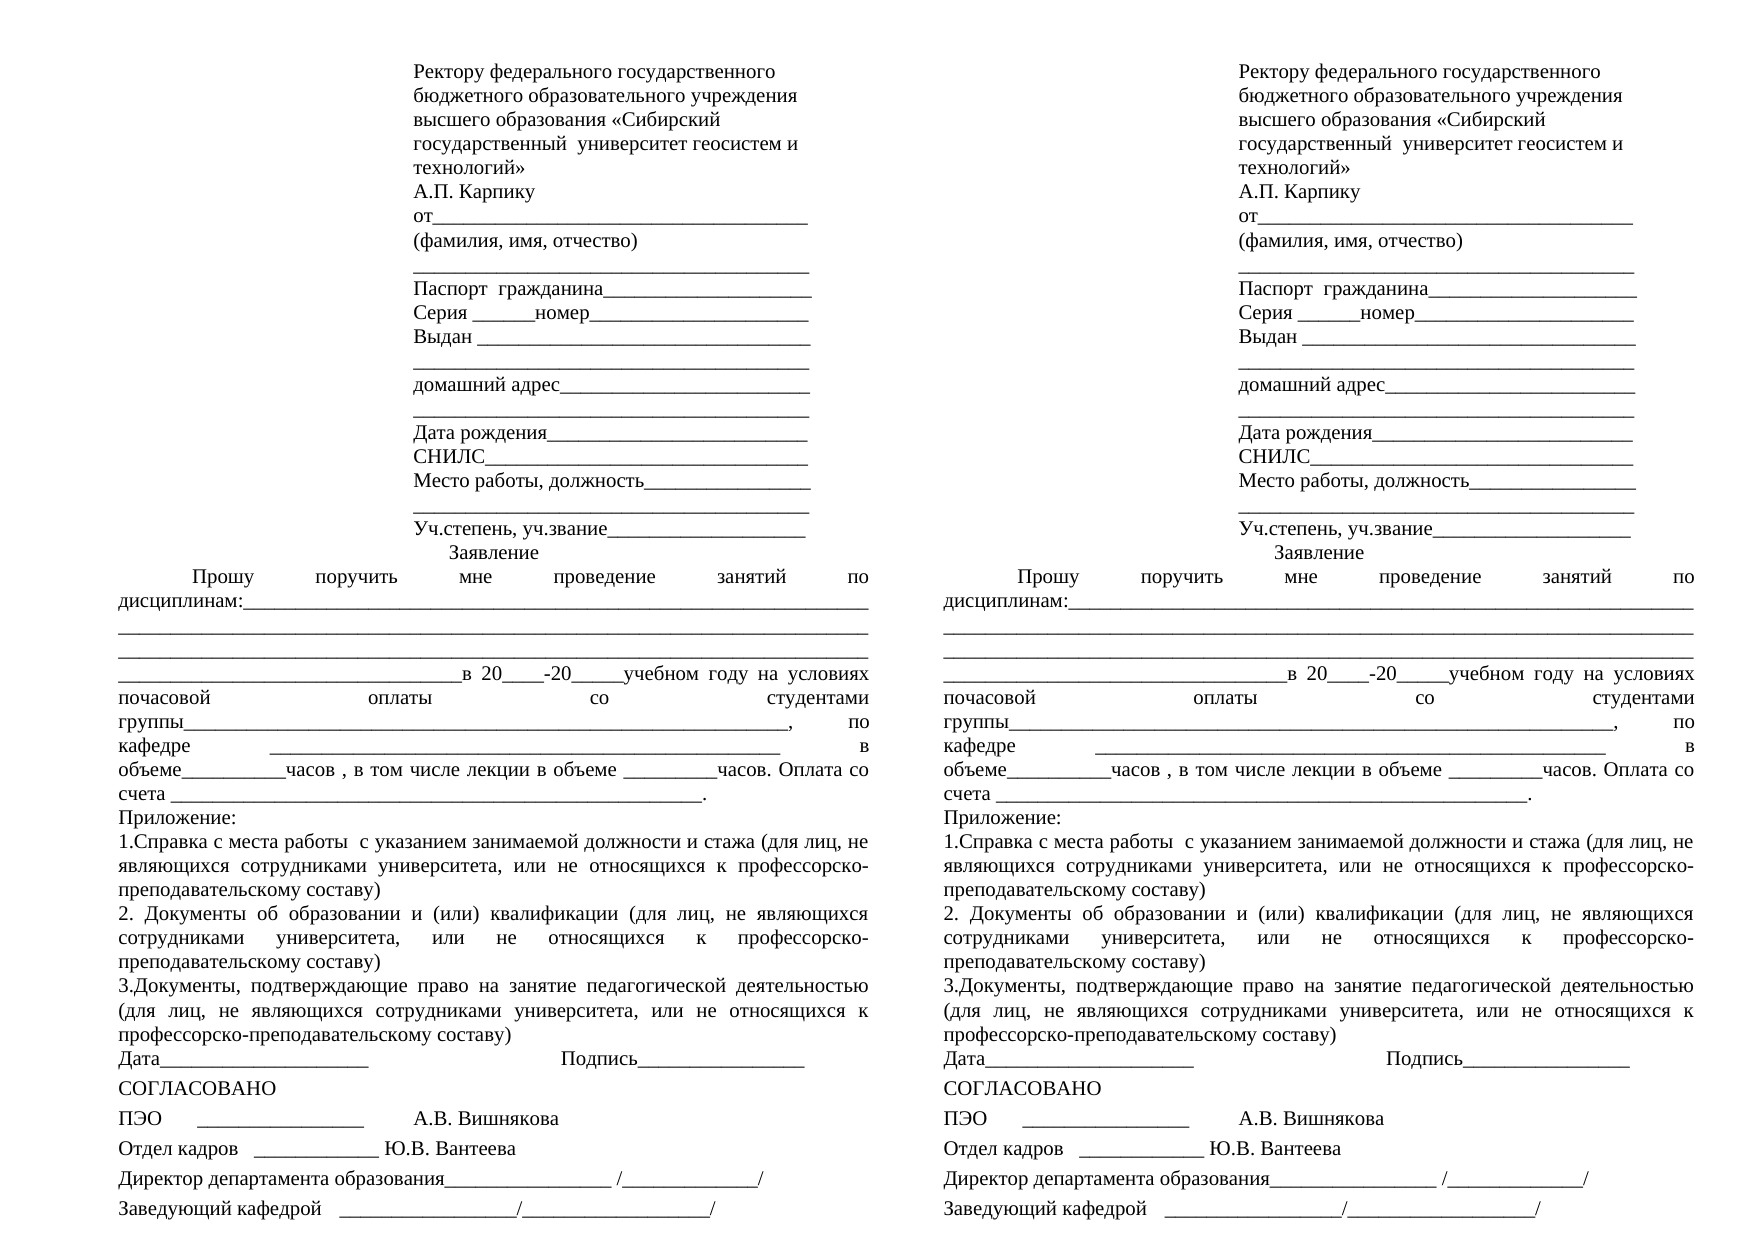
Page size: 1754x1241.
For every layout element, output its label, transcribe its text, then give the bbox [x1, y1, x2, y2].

text 3.Документы, подтверждающие право на занятие педагогической деятельностью (для лиц, не являющихся сотрудниками университета, или не относящихся к профессорско-преподавательскому составу) [943, 973, 1695, 1046]
text Дата____________________ Подпись________________ [943, 1046, 1695, 1070]
text ______________________________________ [339, 348, 869, 372]
text 2. Документы об образовании и (или) квалификации (для лиц, не являющихся сотрудниками университета, или не относящихся к профессорско-преподавательскому составу) [943, 901, 1695, 973]
text Место работы, должность________________ [1164, 468, 1695, 492]
text Уч.степень, уч.звание___________________ [339, 516, 869, 540]
text Заявление [943, 540, 1695, 564]
text 2. Документы об образовании и (или) квалификации (для лиц, не являющихся сотрудниками университета, или не относящихся к профессорско-преподавательскому составу) [118, 901, 869, 973]
text ПЭО ________________ А.В. Вишнякова [943, 1106, 1695, 1130]
text Приложение: [943, 805, 1695, 829]
text А.П. Карпику [339, 179, 869, 203]
text Директор департамента образования________________ /_____________/ [118, 1166, 869, 1190]
text Ректору федерального государственного бюджетного образовательного учреждения высшего образования «Сибирский государственный университет геосистем и технологий» [1238, 59, 1695, 179]
text СНИЛС_______________________________ [339, 444, 869, 468]
text Дата____________________ Подпись________________ [118, 1046, 869, 1070]
text Отдел кадров ____________ Ю.В. Вантеева [943, 1136, 1695, 1160]
text Выдан ________________________________ [1164, 324, 1695, 348]
text Заявление [118, 540, 869, 564]
text Уч.степень, уч.звание___________________ [1164, 516, 1695, 540]
text 3.Документы, подтверждающие право на занятие педагогической деятельностью (для лиц, не являющихся сотрудниками университета, или не относящихся к профессорско-преподавательскому составу) [118, 973, 869, 1046]
text Прошу поручить мне проведение занятий по дисциплинам:_____________________________________________________________________________________________________________________________________________________________________________________________________________________________________________в 20____-20_____учебном году на условиях почасовой оплаты со студентами группы__________________________________________________________, по кафедре _________________________________________________ в объеме__________часов , в том числе лекции в объеме _________часов. Оплата со счета ___________________________________________________. [943, 564, 1695, 805]
text СНИЛС_______________________________ [1164, 444, 1695, 468]
text Прошу поручить мне проведение занятий по дисциплинам:_____________________________________________________________________________________________________________________________________________________________________________________________________________________________________________в 20____-20_____учебном году на условиях почасовой оплаты со студентами группы__________________________________________________________, по кафедре _________________________________________________ в объеме__________часов , в том числе лекции в объеме _________часов. Оплата со счета ___________________________________________________. [118, 564, 869, 805]
text домашний адрес________________________ [339, 372, 869, 396]
text А.П. Карпику [1164, 179, 1695, 203]
text ПЭО ________________ А.В. Вишнякова [118, 1106, 869, 1130]
text Заведующий кафедрой _________________/__________________/ [943, 1196, 1695, 1220]
text ______________________________________ [339, 396, 869, 420]
text СОГЛАСОВАНО [118, 1076, 869, 1100]
text Паспорт гражданина____________________ [1164, 276, 1695, 300]
text ______________________________________ [1164, 492, 1695, 516]
text Паспорт гражданина____________________ [339, 276, 869, 300]
text СОГЛАСОВАНО [943, 1076, 1695, 1100]
text 1.Справка с места работы с указанием занимаемой должности и стажа (для лиц, не являющихся сотрудниками университета, или не относящихся к профессорско-преподавательскому составу) [943, 829, 1695, 901]
text Дата рождения_________________________ [1164, 420, 1695, 444]
text Ректору федерального государственного бюджетного образовательного учреждения высшего образования «Сибирский государственный университет геосистем и технологий» [413, 59, 869, 179]
text Серия ______номер_____________________ [339, 300, 869, 324]
text Выдан ________________________________ [339, 324, 869, 348]
text Отдел кадров ____________ Ю.В. Вантеева [118, 1136, 869, 1160]
text Приложение: [118, 805, 869, 829]
text Директор департамента образования________________ /_____________/ [943, 1166, 1695, 1190]
text ______________________________________ [1164, 348, 1695, 372]
text Место работы, должность________________ [339, 468, 869, 492]
text Дата рождения_________________________ [339, 420, 869, 444]
text ______________________________________ [339, 492, 869, 516]
text ______________________________________ [339, 252, 869, 276]
text Серия ______номер_____________________ [1164, 300, 1695, 324]
text Заведующий кафедрой _________________/__________________/ [118, 1196, 869, 1220]
text ______________________________________ [1164, 396, 1695, 420]
text от____________________________________ (фамилия, имя, отчество) [1164, 203, 1695, 252]
text 1.Справка с места работы с указанием занимаемой должности и стажа (для лиц, не являющихся сотрудниками университета, или не относящихся к профессорско-преподавательскому составу) [118, 829, 869, 901]
text ______________________________________ [1164, 252, 1695, 276]
text домашний адрес________________________ [1164, 372, 1695, 396]
text от____________________________________ (фамилия, имя, отчество) [339, 203, 869, 252]
